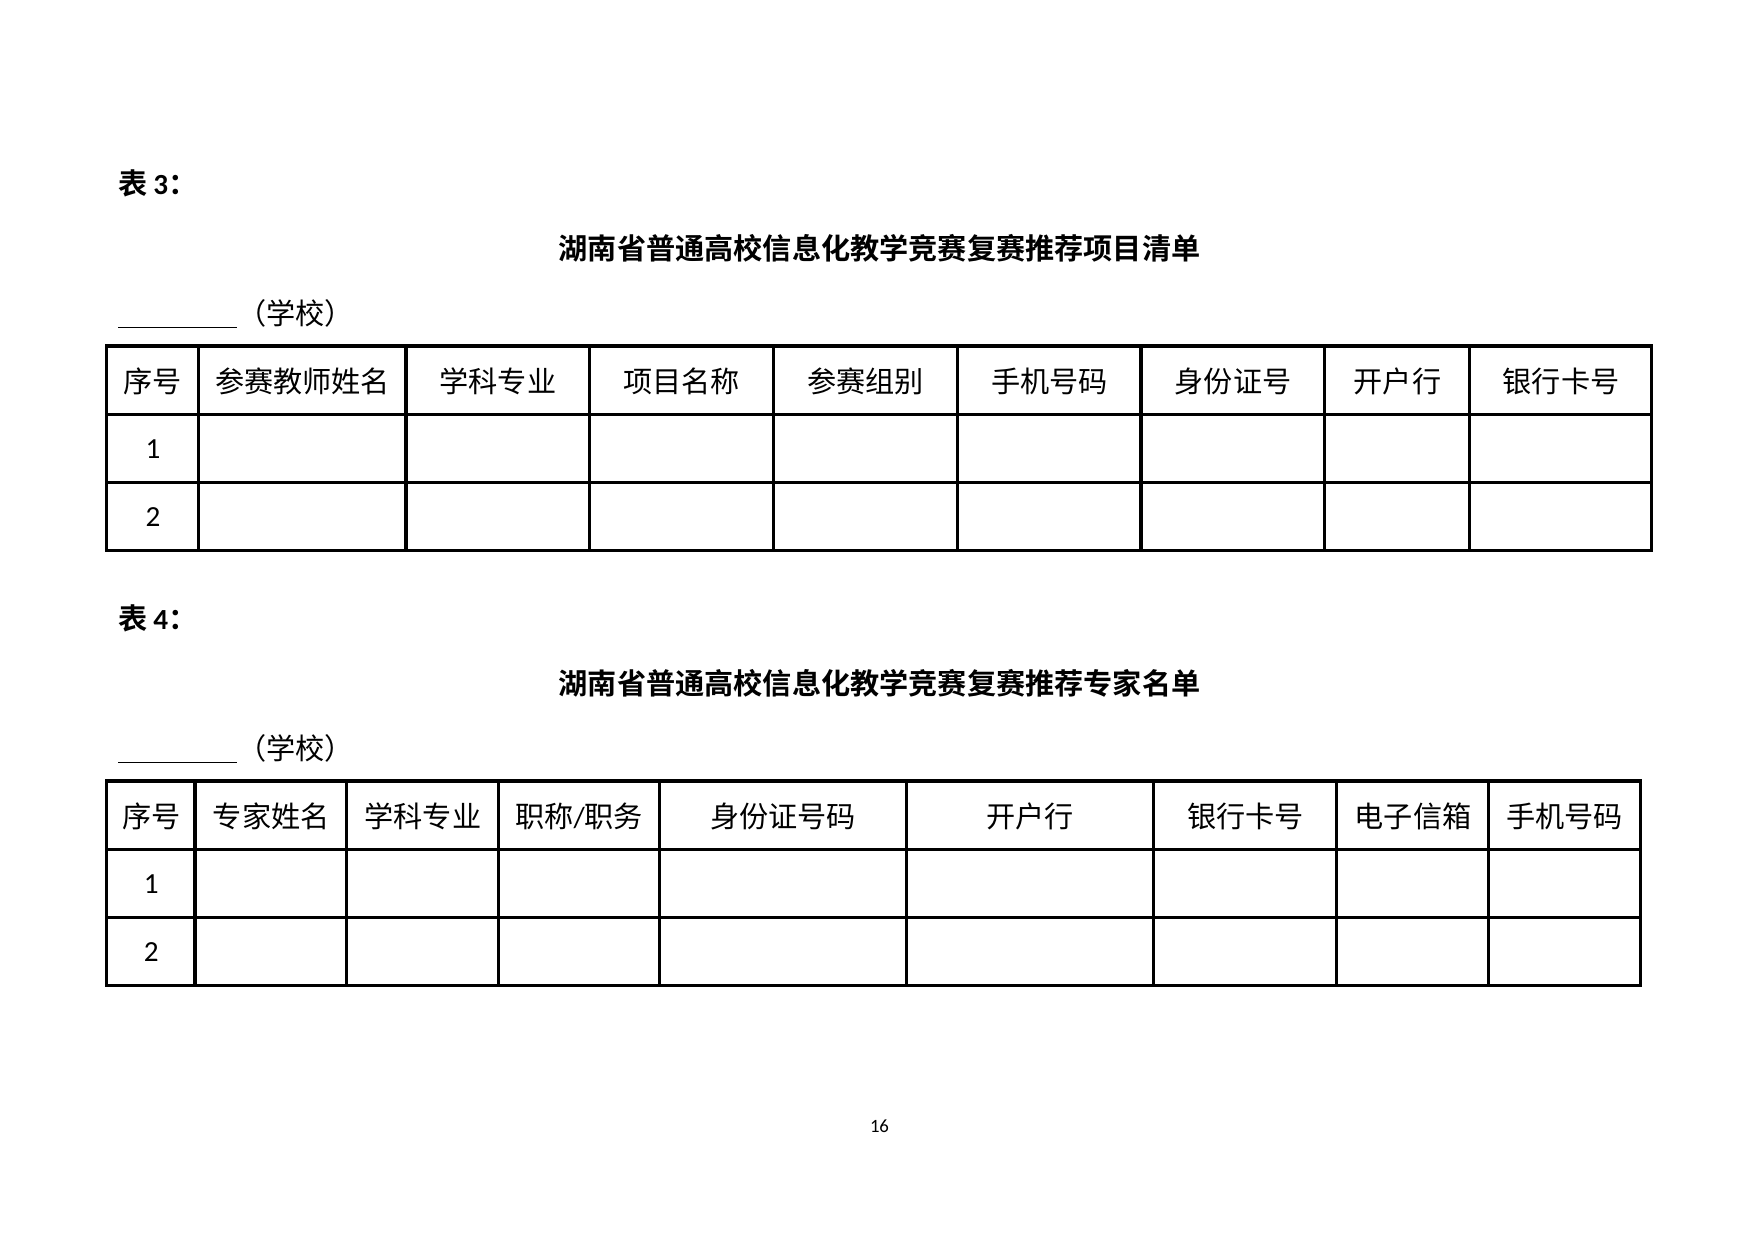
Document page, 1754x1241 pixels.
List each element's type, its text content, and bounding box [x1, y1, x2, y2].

text （学校） [118, 714, 1641, 779]
table_cell [661, 919, 905, 984]
table_header 身份证号 [1143, 348, 1323, 412]
table_header 电子信箱 [1338, 783, 1487, 847]
table_header 学科专业 [348, 783, 497, 847]
table_cell [348, 919, 497, 984]
table_header 身份证号码 [661, 783, 905, 847]
table_cell [591, 416, 772, 481]
table_cell [1326, 484, 1468, 549]
table_cell [775, 484, 956, 549]
table_cell [591, 484, 772, 549]
table_header 序号 [108, 348, 197, 412]
table_cell [1471, 416, 1650, 481]
table_cell [959, 416, 1139, 481]
table_cell 1 [108, 851, 193, 916]
table_header 序号 [108, 783, 193, 847]
table_header 参赛教师姓名 [200, 348, 404, 412]
table_cell [1155, 919, 1335, 984]
table_cell 2 [108, 484, 197, 549]
table_cell 1 [108, 416, 197, 481]
table_cell [1338, 919, 1487, 984]
table_cell [1338, 851, 1487, 916]
text 表4： [118, 584, 1641, 649]
table_cell [200, 416, 404, 481]
table_header 手机号码 [959, 348, 1139, 412]
table_cell [1155, 851, 1335, 916]
text （学校） [118, 279, 1641, 344]
table_cell [408, 484, 588, 549]
table_header 手机号码 [1490, 783, 1639, 847]
table_cell [661, 851, 905, 916]
table_cell [908, 919, 1152, 984]
table_cell [775, 416, 956, 481]
table_cell [1143, 484, 1323, 549]
table_cell [959, 484, 1139, 549]
table_cell [1490, 919, 1639, 984]
table_cell [408, 416, 588, 481]
table_header 银行卡号 [1155, 783, 1335, 847]
table_cell [200, 484, 404, 549]
table_header 开户行 [908, 783, 1152, 847]
table_cell [1143, 416, 1323, 481]
table_cell [500, 851, 658, 916]
table_cell [1326, 416, 1468, 481]
text 湖南省普通高校信息化教学竞赛复赛推荐项目清单 [118, 214, 1641, 279]
table_header 参赛组别 [775, 348, 956, 412]
table_cell 2 [108, 919, 193, 984]
table_header 职称/职务 [500, 783, 658, 847]
text 湖南省普通高校信息化教学竞赛复赛推荐专家名单 [118, 649, 1641, 714]
table_header 开户行 [1326, 348, 1468, 412]
table_cell [500, 919, 658, 984]
table_header 学科专业 [408, 348, 588, 412]
table_cell [197, 851, 345, 916]
table_header 专家姓名 [197, 783, 345, 847]
table_cell [197, 919, 345, 984]
table_cell [348, 851, 497, 916]
table_header 银行卡号 [1471, 348, 1650, 412]
table_cell [908, 851, 1152, 916]
text 表3： [118, 149, 1641, 214]
table_cell [1471, 484, 1650, 549]
table_header 项目名称 [591, 348, 772, 412]
table_cell [1490, 851, 1639, 916]
